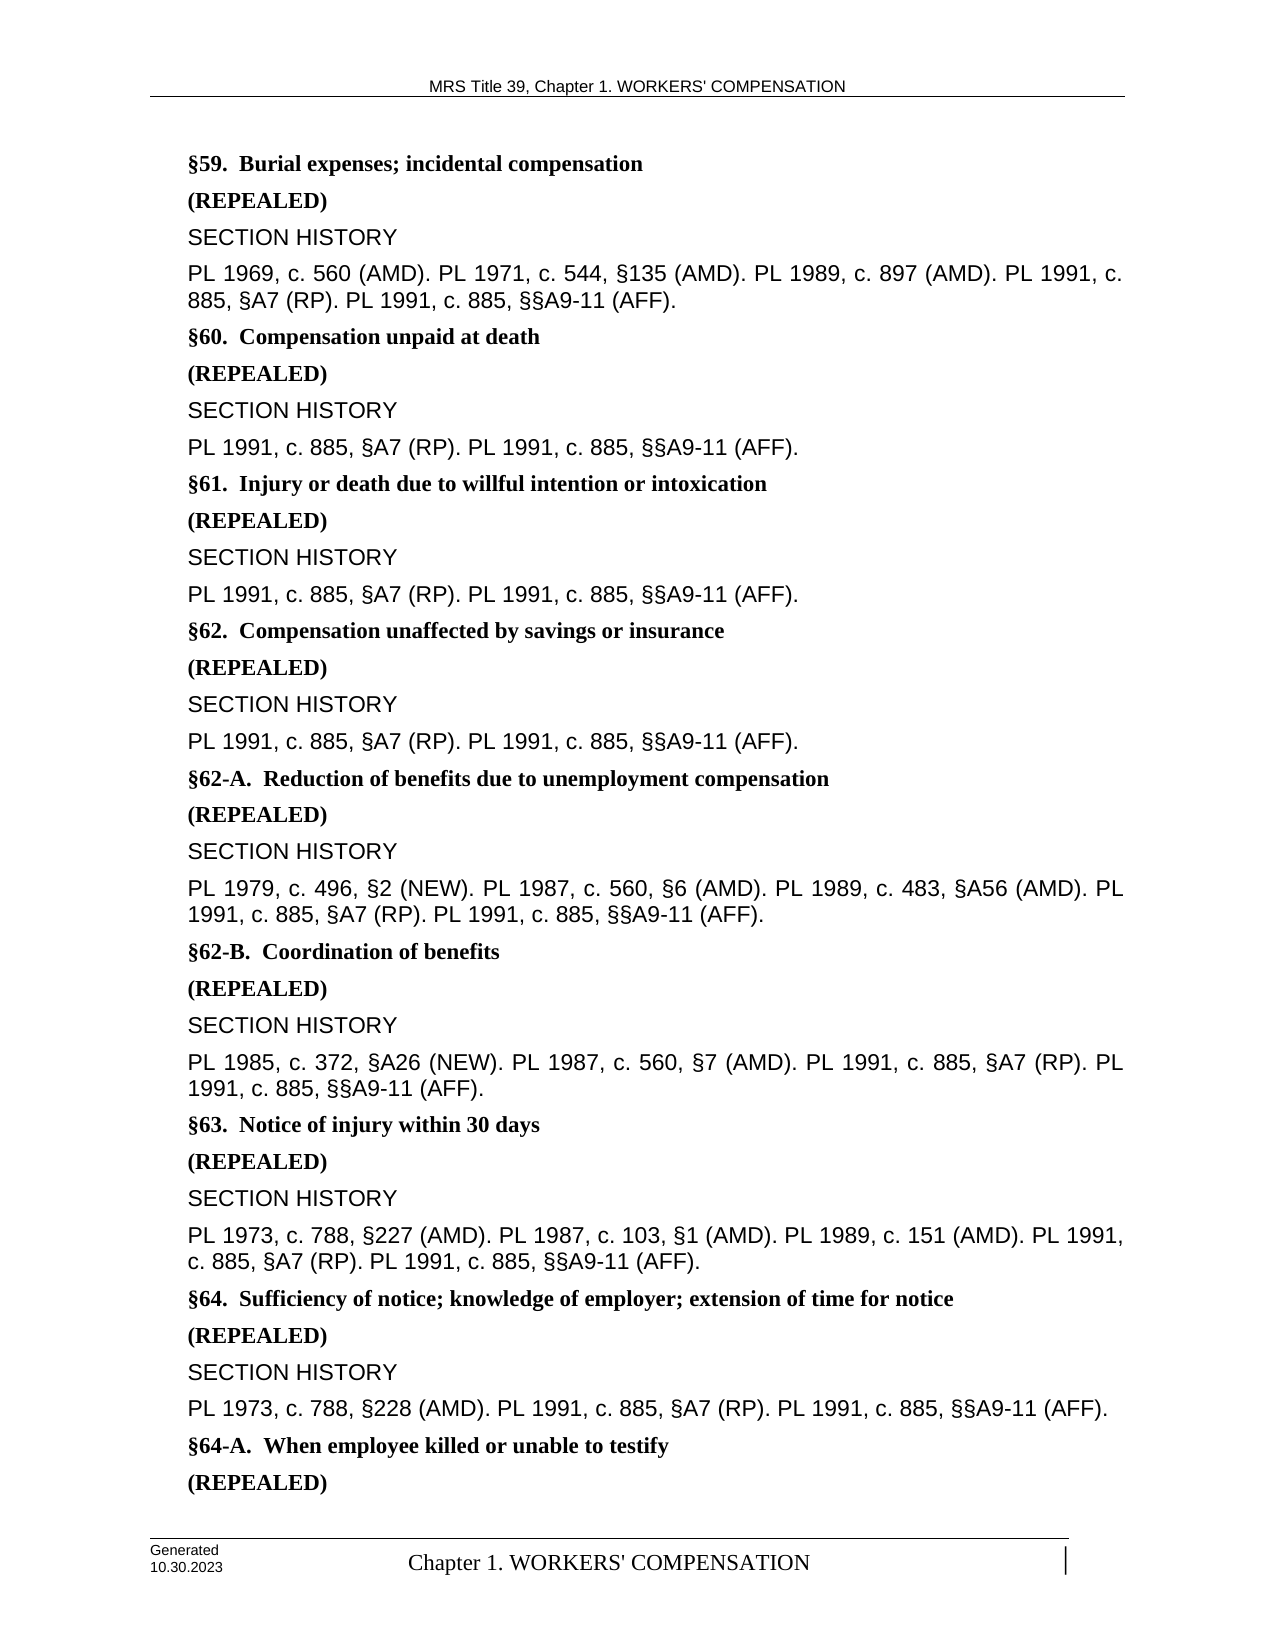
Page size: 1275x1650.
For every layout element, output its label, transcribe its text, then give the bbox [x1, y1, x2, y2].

text (REPEALED) [187, 507, 1125, 534]
text §59. Burial expenses; incidental compensation [187, 150, 1125, 176]
text PL 1991, c. 885, §A7 (RP). PL 1991, c. 885, §§A9-11 (AFF). [187, 581, 1125, 607]
text SECTION HISTORY [187, 691, 1125, 717]
text §62-A. Reduction of benefits due to unemployment compensation [187, 765, 1125, 791]
text (REPEALED) [187, 1322, 1125, 1348]
text SECTION HISTORY [187, 1012, 1125, 1038]
text SECTION HISTORY [187, 223, 1125, 250]
text PL 1991, c. 885, §A7 (RP). PL 1991, c. 885, §§A9-11 (AFF). [187, 728, 1125, 754]
text (REPEALED) [187, 654, 1125, 681]
text §61. Injury or death due to willful intention or intoxication [187, 471, 1125, 497]
text §64-A. When employee killed or unable to testify [187, 1432, 1125, 1458]
text PL 1991, c. 885, §A7 (RP). PL 1991, c. 885, §§A9-11 (AFF). [187, 434, 1125, 460]
text SECTION HISTORY [187, 1358, 1125, 1385]
text PL 1973, c. 788, §228 (AMD). PL 1991, c. 885, §A7 (RP). PL 1991, c. 885, §§A9-11 (AFF). [187, 1395, 1125, 1422]
text SECTION HISTORY [187, 544, 1125, 570]
text §64. Sufficiency of notice; knowledge of employer; extension of time for notice [187, 1285, 1125, 1311]
text (REPEALED) [187, 360, 1125, 387]
text (REPEALED) [187, 1148, 1125, 1175]
text §60. Compensation unpaid at death [187, 323, 1125, 350]
text SECTION HISTORY [187, 397, 1125, 423]
text §63. Notice of injury within 30 days [187, 1112, 1125, 1138]
text (REPEALED) [187, 975, 1125, 1001]
text PL 1973, c. 788, §227 (AMD). PL 1987, c. 103, §1 (AMD). PL 1989, c. 151 (AMD). PL 1991, c. 885, §A7 (RP). PL 1991, c. 885, §§A9-11 (AFF). [187, 1222, 1125, 1274]
text §62-B. Coordination of benefits [187, 938, 1125, 964]
text PL 1985, c. 372, §A26 (NEW). PL 1987, c. 560, §7 (AMD). PL 1991, c. 885, §A7 (RP). PL 1991, c. 885, §§A9-11 (AFF). [187, 1048, 1125, 1101]
text PL 1969, c. 560 (AMD). PL 1971, c. 544, §135 (AMD). PL 1989, c. 897 (AMD). PL 1991, c. 885, §A7 (RP). PL 1991, c. 885, §§A9-11 (AFF). [187, 260, 1125, 313]
text (REPEALED) [187, 187, 1125, 213]
text (REPEALED) [187, 1469, 1125, 1495]
text SECTION HISTORY [187, 1185, 1125, 1211]
text (REPEALED) [187, 801, 1125, 828]
text §62. Compensation unaffected by savings or insurance [187, 618, 1125, 644]
text PL 1979, c. 496, §2 (NEW). PL 1987, c. 560, §6 (AMD). PL 1989, c. 483, §A56 (AMD). PL 1991, c. 885, §A7 (RP). PL 1991, c. 885, §§A9-11 (AFF). [187, 875, 1125, 928]
text SECTION HISTORY [187, 838, 1125, 864]
